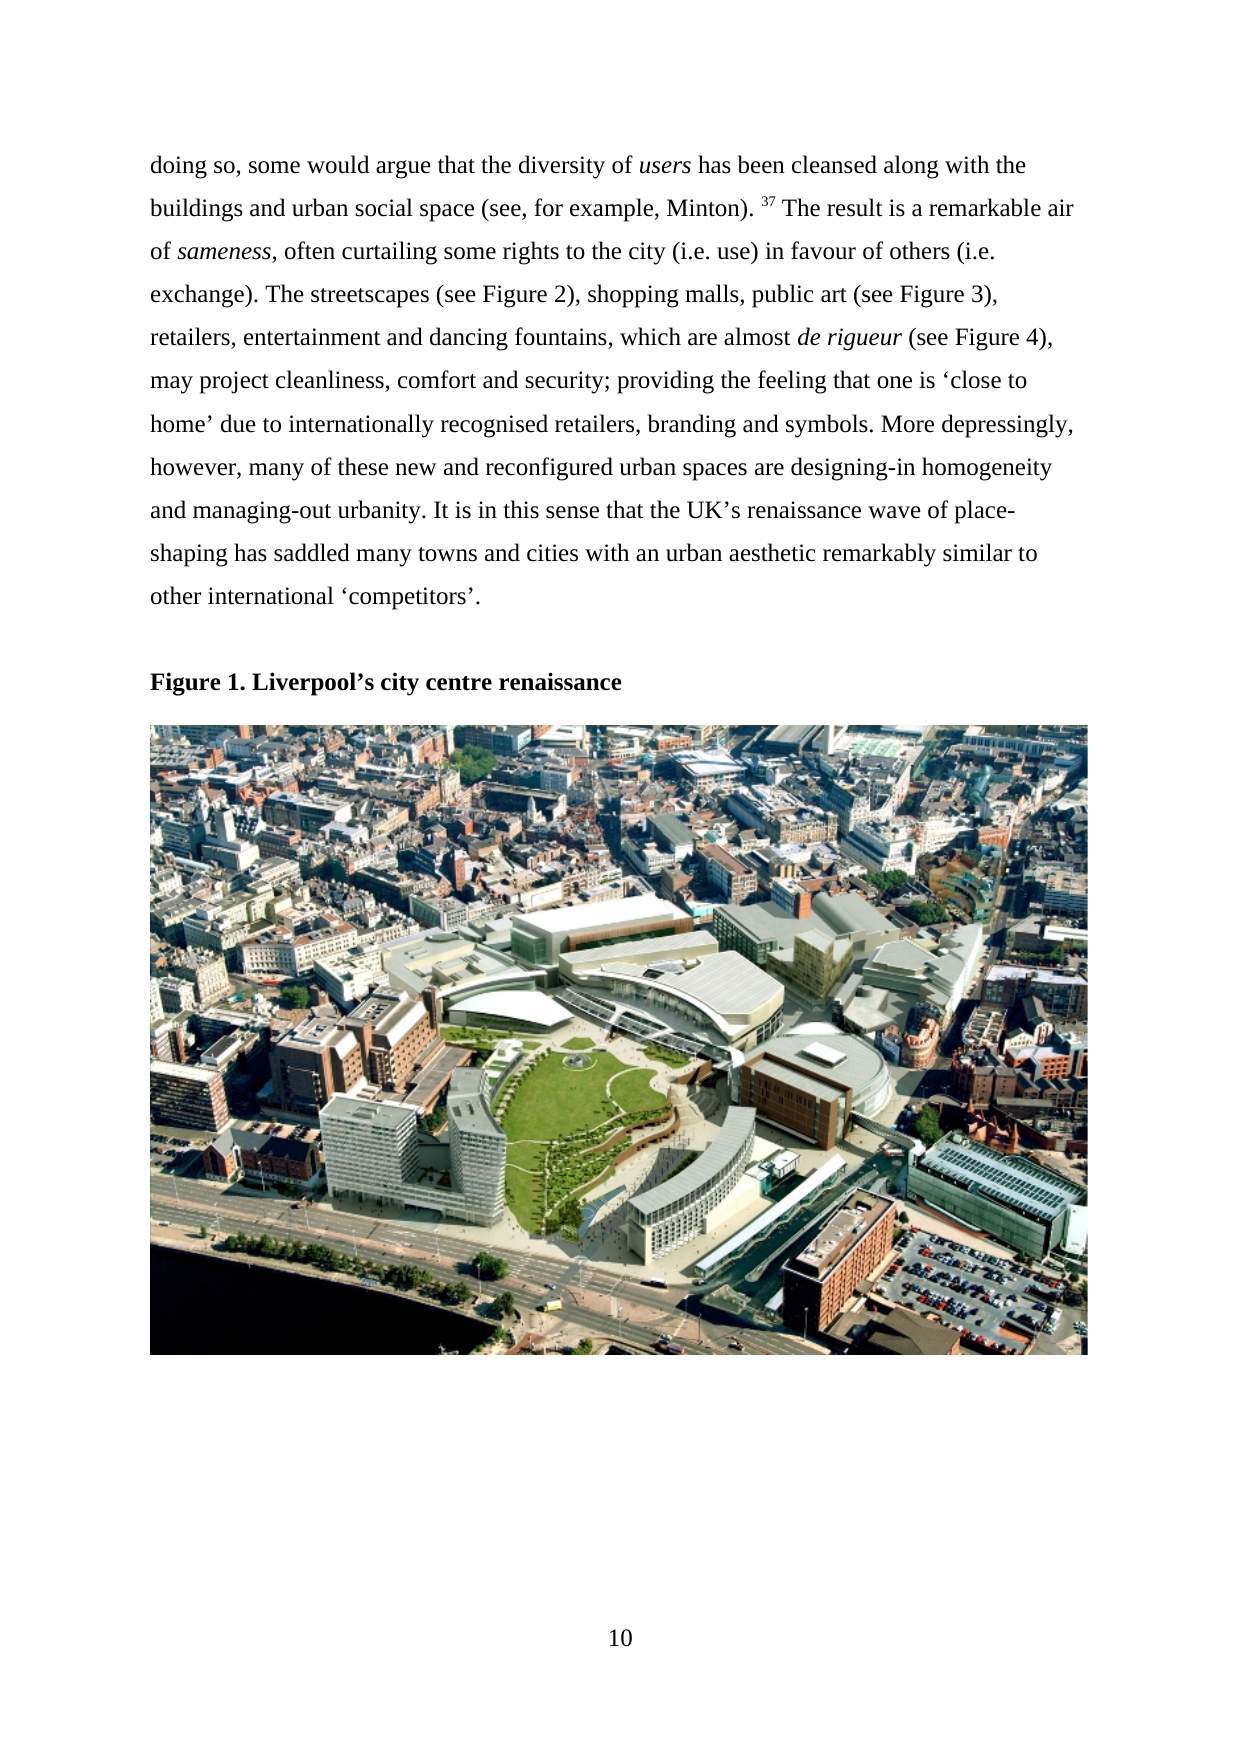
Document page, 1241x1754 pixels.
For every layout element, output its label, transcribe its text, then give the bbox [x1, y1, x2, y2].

picture [150, 725, 1088, 1355]
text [150, 150, 1090, 610]
text Figure 1. Liverpool’s city centre renaissance [150, 667, 1090, 696]
